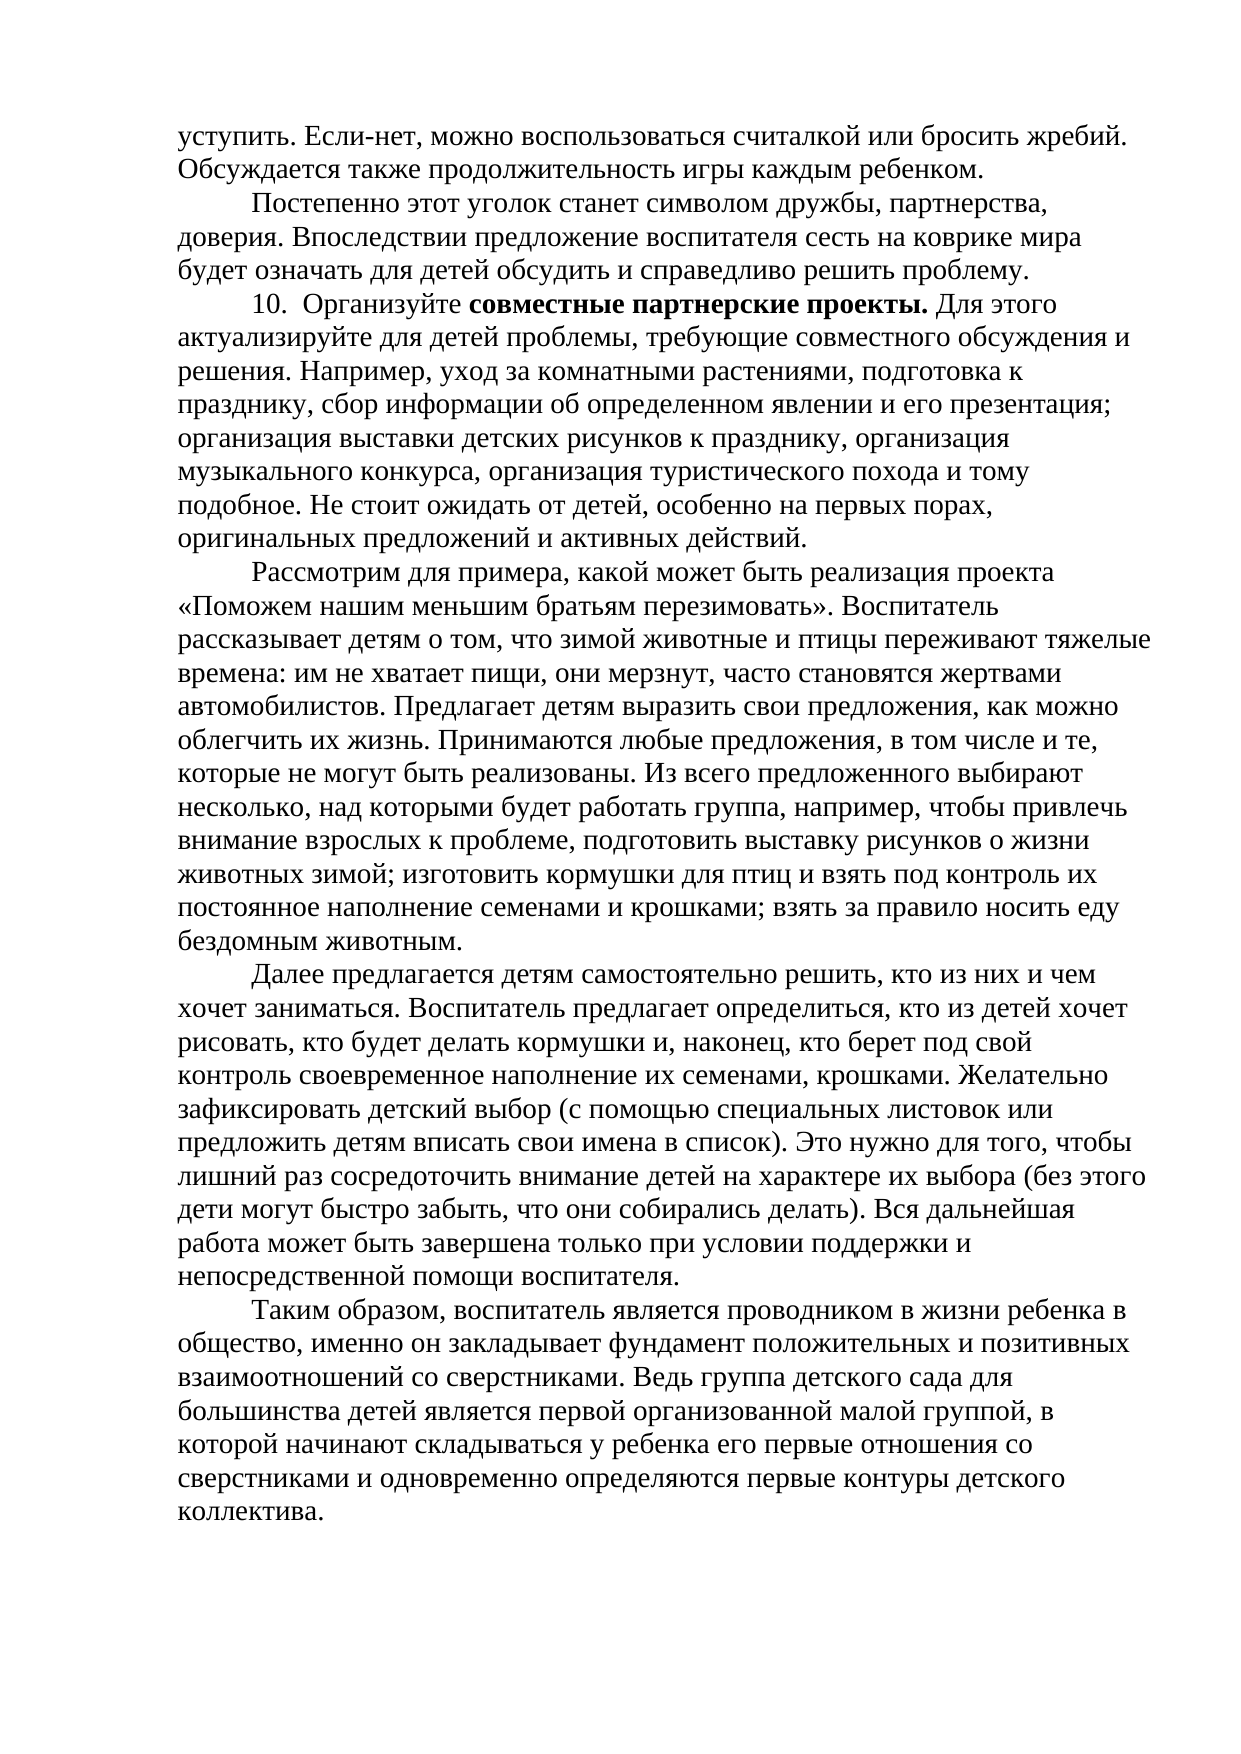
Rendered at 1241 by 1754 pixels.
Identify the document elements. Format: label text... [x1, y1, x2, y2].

text 10. Организуйте совместные партнерские проекты. Для этого актуализируйте для детей проблемы, требующие совместного обсуждения и решения. Например, уход за комнатными растениями, подготовка к празднику, сбор информации об определенном явлении и его презентация; организация выставки детских рисунков к празднику, организация музыкального конкурса, организация туристического похода и тому подобное. Не стоит ожидать от детей, особенно на первых порах, оригинальных предложений и активных действий. [177, 286, 1152, 554]
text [177, 118, 1152, 185]
text Далее предлагается детям самостоятельно решить, кто из них и чем хочет заниматься. Воспитатель предлагает определиться, кто из детей хочет рисовать, кто будет делать кормушки и, наконец, кто берет под свой контроль своевременное наполнение их семенами, крошками. Желательно зафиксировать детский выбор (с помощью специальных листовок или предложить детям вписать свои имена в список). Это нужно для того, чтобы лишний раз сосредоточить внимание детей на характере их выбора (без этого дети могут быстро забыть, что они собирались делать). Вся дальнейшая работа может быть завершена только при условии поддержки и непосредственной помощи воспитателя. [177, 957, 1152, 1292]
text Таким образом, воспитатель является проводником в жизни ребенка в общество, именно он закладывает фундамент положительных и позитивных взаимоотношений со сверстниками. Ведь группа детского сада для большинства детей является первой организованной малой группой, в которой начинают складываться у ребенка его первые отношения со сверстниками и одновременно определяются первые контуры детского коллектива. [177, 1292, 1152, 1527]
text Рассмотрим для примера, какой может быть реализация проекта «Поможем нашим меньшим братьям перезимовать». Воспитатель рассказывает детям о том, что зимой животные и птицы переживают тяжелые времена: им не хватает пищи, они мерзнут, часто становятся жертвами автомобилистов. Предлагает детям выразить свои предложения, как можно облегчить их жизнь. Принимаются любые предложения, в том числе и те, которые не могут быть реализованы. Из всего предложенного выбирают несколько, над которыми будет работать группа, например, чтобы привлечь внимание взрослых к проблеме, подготовить выставку рисунков о жизни животных зимой; изготовить кормушки для птиц и взять под контроль их постоянное наполнение семенами и крошками; взять за правило носить еду бездомным животным. [177, 554, 1152, 957]
text Постепенно этот уголок станет символом дружбы, партнерства, доверия. Впоследствии предложение воспитателя сесть на коврике мира будет означать для детей обсудить и справедливо решить проблему. [177, 185, 1152, 286]
